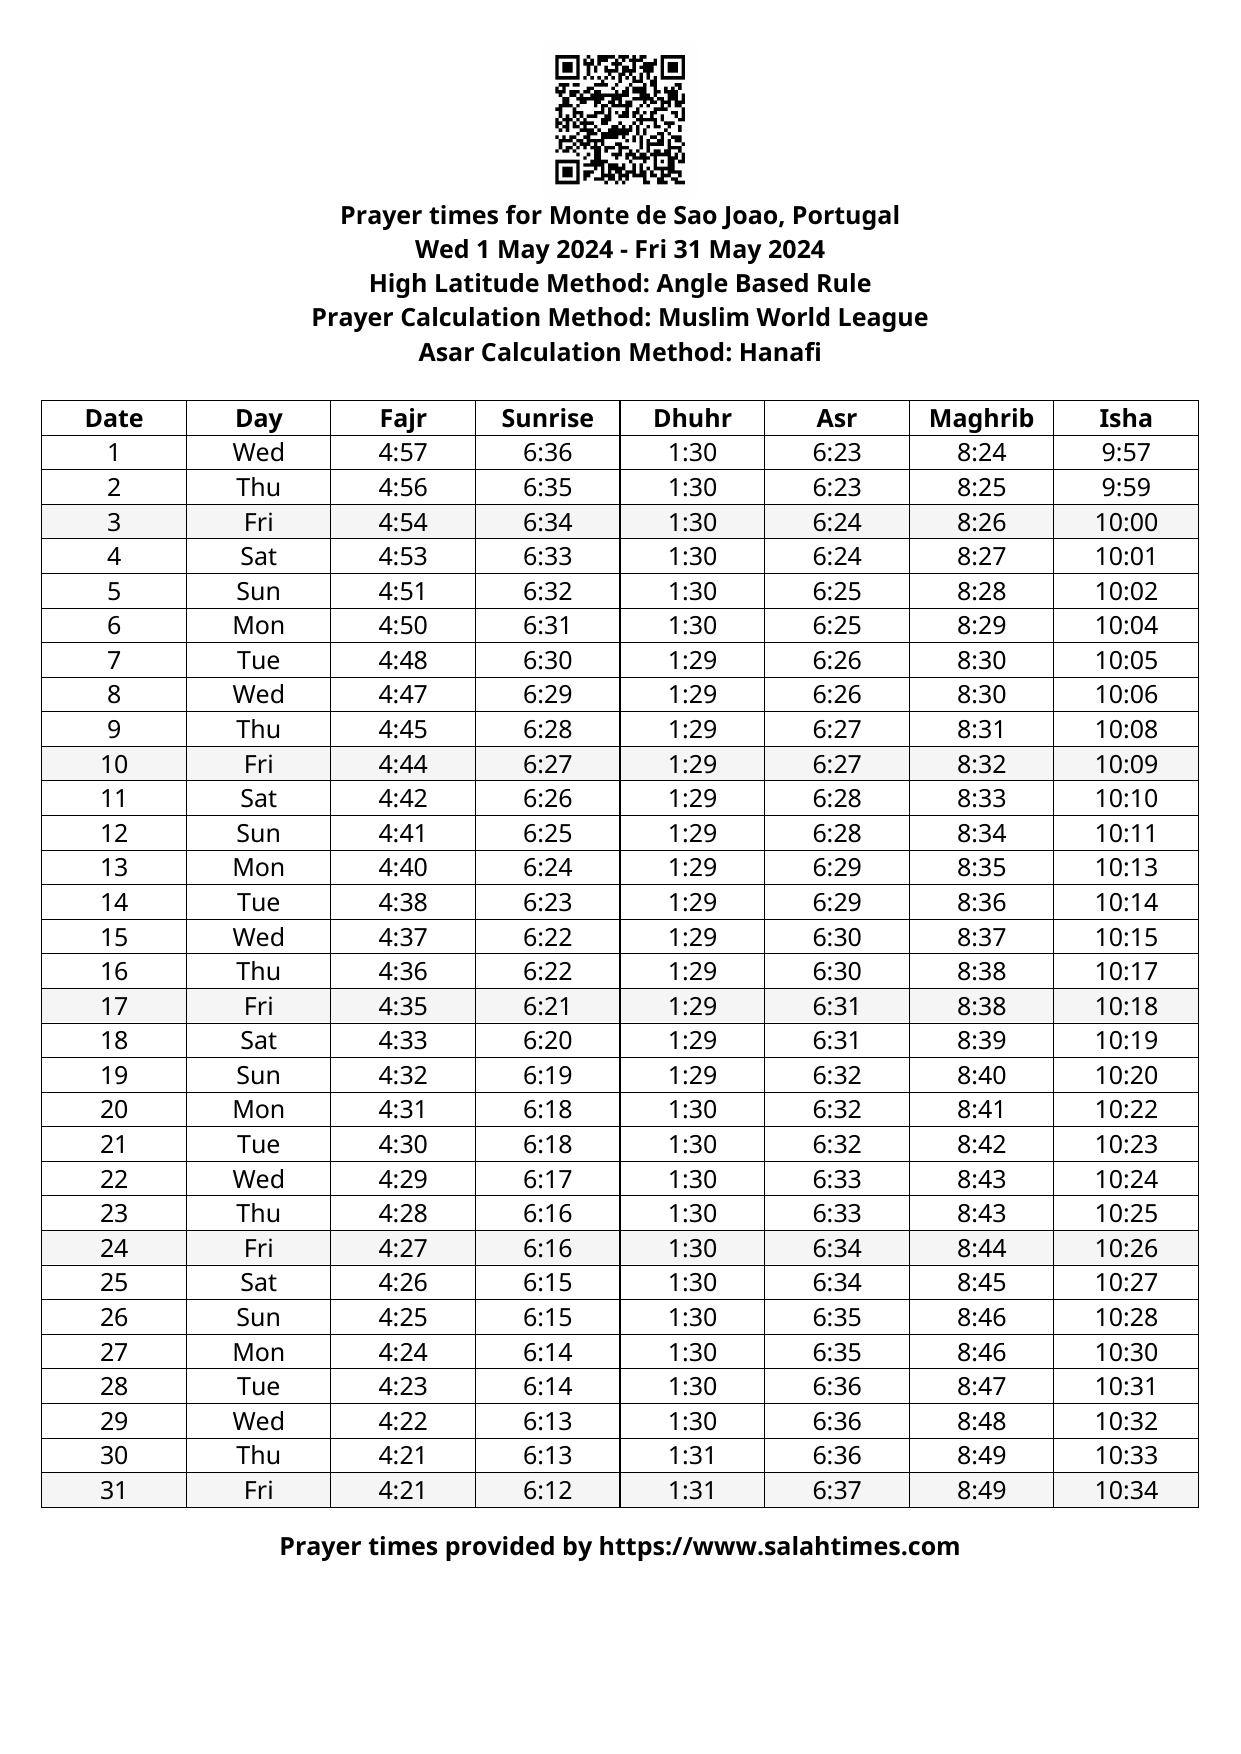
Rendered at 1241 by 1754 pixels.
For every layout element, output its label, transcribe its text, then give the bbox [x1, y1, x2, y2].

table_cell 4:27 [331, 1231, 475, 1264]
table_cell 4:40 [331, 851, 475, 884]
table_cell 6:29 [476, 678, 619, 711]
table_cell 10:34 [1054, 1473, 1198, 1507]
table_cell 8:40 [910, 1058, 1053, 1092]
table_cell 6:27 [476, 747, 619, 780]
table_cell 1:30 [621, 1162, 764, 1195]
table_cell Tue [187, 643, 330, 677]
table_cell 22 [42, 1162, 186, 1195]
table_cell 6:28 [765, 816, 909, 849]
table_cell 3 [42, 505, 186, 538]
table_header Isha [1054, 401, 1198, 434]
table_cell 6:30 [765, 920, 909, 953]
table_cell 1:30 [621, 539, 764, 573]
text Prayer times for Monte de Sao Joao, Portugal [42, 198, 1198, 232]
table_cell 6:36 [476, 436, 619, 469]
table_cell 8:30 [910, 678, 1053, 711]
table_cell 10:04 [1054, 609, 1198, 642]
table_cell 1:29 [621, 781, 764, 815]
table_cell 6:31 [476, 609, 619, 642]
table_cell 8:43 [910, 1196, 1053, 1230]
table_cell 10:01 [1054, 539, 1198, 573]
table_cell 8:27 [910, 539, 1053, 573]
table_cell 10:13 [1054, 851, 1198, 884]
table_cell 4:50 [331, 609, 475, 642]
table_cell 8:47 [910, 1369, 1053, 1403]
table_cell 5 [42, 574, 186, 607]
table_cell 1:29 [621, 989, 764, 1022]
table_cell 6:24 [765, 505, 909, 538]
table_cell Sun [187, 574, 330, 607]
table_cell 6:22 [476, 920, 619, 953]
table_cell 10:27 [1054, 1266, 1198, 1299]
table_cell 6:34 [765, 1266, 909, 1299]
table_cell 4:29 [331, 1162, 475, 1195]
table_header Maghrib [910, 401, 1053, 434]
table_cell 6:34 [476, 505, 619, 538]
table_cell 8:44 [910, 1231, 1053, 1264]
table_cell Tue [187, 1127, 330, 1161]
table_cell 6:32 [765, 1127, 909, 1161]
table_cell 6:29 [765, 851, 909, 884]
table_cell 10:24 [1054, 1162, 1198, 1195]
table_cell 6:37 [765, 1473, 909, 1507]
table_cell 10:26 [1054, 1231, 1198, 1264]
table_cell 4:32 [331, 1058, 475, 1092]
table_cell Mon [187, 1093, 330, 1126]
table_cell 16 [42, 954, 186, 988]
table_cell Tue [187, 885, 330, 919]
table_cell 4:56 [331, 470, 475, 504]
table_cell 20 [42, 1093, 186, 1126]
table_cell 8:29 [910, 609, 1053, 642]
table_cell Wed [187, 1404, 330, 1437]
table_cell 1:29 [621, 851, 764, 884]
table_cell 10:14 [1054, 885, 1198, 919]
table_cell 1:29 [621, 816, 764, 849]
text Wed 1 May 2024 - Fri 31 May 2024 [42, 232, 1198, 266]
table_cell 6:18 [476, 1127, 619, 1161]
text Asar Calculation Method: Hanafi [42, 334, 1198, 368]
table_cell Sun [187, 1058, 330, 1092]
table_cell 1:29 [621, 1058, 764, 1092]
table_cell 10:30 [1054, 1335, 1198, 1368]
table_cell 23 [42, 1196, 186, 1230]
table_cell 6:33 [476, 539, 619, 573]
table_cell Sat [187, 781, 330, 815]
table_cell 10:31 [1054, 1369, 1198, 1403]
table_cell 6:30 [476, 643, 619, 677]
table_cell 6:35 [476, 470, 619, 504]
table_cell 8:49 [910, 1473, 1053, 1507]
table_cell 1:31 [621, 1473, 764, 1507]
table_header Sunrise [476, 401, 619, 434]
table_cell 6:33 [765, 1162, 909, 1195]
table_cell Thu [187, 954, 330, 988]
table_cell 4:54 [331, 505, 475, 538]
table_cell 6 [42, 609, 186, 642]
table_cell 10:10 [1054, 781, 1198, 815]
table_cell 4:42 [331, 781, 475, 815]
table_cell 4:31 [331, 1093, 475, 1126]
table_cell Fri [187, 989, 330, 1022]
table_cell 4:47 [331, 678, 475, 711]
table_cell 18 [42, 1024, 186, 1057]
table_cell 4:21 [331, 1473, 475, 1507]
table_cell 10 [42, 747, 186, 780]
table_cell 8:46 [910, 1335, 1053, 1368]
table_cell Wed [187, 678, 330, 711]
table_cell Sun [187, 1300, 330, 1334]
table_cell 6:27 [765, 747, 909, 780]
table_cell 6:12 [476, 1473, 619, 1507]
table_cell 6:32 [765, 1058, 909, 1092]
table_header Asr [765, 401, 909, 434]
table_cell 9:59 [1054, 470, 1198, 504]
table_cell 6:19 [476, 1058, 619, 1092]
table_cell 6:31 [765, 1024, 909, 1057]
table_cell 8:26 [910, 505, 1053, 538]
table_cell 6:35 [765, 1300, 909, 1334]
table_cell 8:25 [910, 470, 1053, 504]
table_cell 6:20 [476, 1024, 619, 1057]
table_cell 13 [42, 851, 186, 884]
table_cell 8:38 [910, 954, 1053, 988]
table_cell 4:36 [331, 954, 475, 988]
table_cell 4:57 [331, 436, 475, 469]
table_cell 14 [42, 885, 186, 919]
table_cell 6:26 [476, 781, 619, 815]
table_cell 1:30 [621, 1369, 764, 1403]
table_cell 1:29 [621, 678, 764, 711]
picture [542, 41, 699, 198]
table_cell 6:24 [476, 851, 619, 884]
table_cell Sat [187, 539, 330, 573]
table_cell Sat [187, 1266, 330, 1299]
table_cell 1:30 [621, 470, 764, 504]
table_cell 31 [42, 1473, 186, 1507]
table_cell 8:41 [910, 1093, 1053, 1126]
table_cell 26 [42, 1300, 186, 1334]
table_cell 8:36 [910, 885, 1053, 919]
table_cell 10:28 [1054, 1300, 1198, 1334]
table_cell 6:15 [476, 1266, 619, 1299]
table_cell 4 [42, 539, 186, 573]
table_cell 6:32 [476, 574, 619, 607]
table_cell 15 [42, 920, 186, 953]
table_cell Sun [187, 816, 330, 849]
table_cell Tue [187, 1369, 330, 1403]
table_cell 4:35 [331, 989, 475, 1022]
table_cell Wed [187, 920, 330, 953]
table_cell 8:45 [910, 1266, 1053, 1299]
table_cell 6:14 [476, 1369, 619, 1403]
table_cell 17 [42, 989, 186, 1022]
table_cell 1:30 [621, 1266, 764, 1299]
table_cell 10:22 [1054, 1093, 1198, 1126]
text High Latitude Method: Angle Based Rule [42, 266, 1198, 300]
table_cell 7 [42, 643, 186, 677]
table_cell 6:26 [765, 678, 909, 711]
table_cell 1:29 [621, 954, 764, 988]
text Prayer times provided by https://www.salahtimes.com [42, 1528, 1198, 1563]
table_cell Wed [187, 1162, 330, 1195]
table_cell 10:15 [1054, 920, 1198, 953]
table_cell 25 [42, 1266, 186, 1299]
table_cell Wed [187, 436, 330, 469]
table_cell 8:49 [910, 1439, 1053, 1472]
table_cell 1:29 [621, 747, 764, 780]
table_cell 24 [42, 1231, 186, 1264]
table_cell 1:30 [621, 505, 764, 538]
table_cell 9 [42, 712, 186, 746]
table_cell Thu [187, 1439, 330, 1472]
table_cell 6:22 [476, 954, 619, 988]
table_cell 4:53 [331, 539, 475, 573]
table_cell 10:00 [1054, 505, 1198, 538]
table_cell 6:28 [476, 712, 619, 746]
table_cell 8:31 [910, 712, 1053, 746]
table_cell 6:23 [476, 885, 619, 919]
table_cell 8:28 [910, 574, 1053, 607]
table_cell 6:17 [476, 1162, 619, 1195]
table_cell 28 [42, 1369, 186, 1403]
table_cell 8 [42, 678, 186, 711]
table_cell 1:29 [621, 1024, 764, 1057]
table_cell 6:14 [476, 1335, 619, 1368]
table_cell 10:18 [1054, 989, 1198, 1022]
table_header Day [187, 401, 330, 434]
table_cell 1:30 [621, 574, 764, 607]
table_cell 1 [42, 436, 186, 469]
table_cell 6:13 [476, 1439, 619, 1472]
table_cell Fri [187, 1231, 330, 1264]
table_cell 10:25 [1054, 1196, 1198, 1230]
table_cell 6:23 [765, 436, 909, 469]
table_cell 1:30 [621, 1196, 764, 1230]
table_cell 19 [42, 1058, 186, 1092]
table_cell Thu [187, 1196, 330, 1230]
table_cell 10:20 [1054, 1058, 1198, 1092]
table_cell 6:35 [765, 1335, 909, 1368]
table_cell 10:08 [1054, 712, 1198, 746]
table_cell 6:16 [476, 1231, 619, 1264]
table_cell 8:46 [910, 1300, 1053, 1334]
table_cell 4:37 [331, 920, 475, 953]
table_cell 8:48 [910, 1404, 1053, 1437]
table_cell 4:25 [331, 1300, 475, 1334]
table_cell 8:30 [910, 643, 1053, 677]
table_cell 4:30 [331, 1127, 475, 1161]
table_cell 4:48 [331, 643, 475, 677]
table_cell 6:25 [765, 609, 909, 642]
table_cell 4:44 [331, 747, 475, 780]
table_cell 10:17 [1054, 954, 1198, 988]
table_cell 6:15 [476, 1300, 619, 1334]
text Prayer Calculation Method: Muslim World League [42, 300, 1198, 334]
table_cell 4:28 [331, 1196, 475, 1230]
table_cell 1:31 [621, 1439, 764, 1472]
table_cell 8:37 [910, 920, 1053, 953]
table_cell 29 [42, 1404, 186, 1437]
table_cell 4:41 [331, 816, 475, 849]
table_cell 21 [42, 1127, 186, 1161]
table_cell 6:25 [476, 816, 619, 849]
table_cell 6:24 [765, 539, 909, 573]
table_cell Fri [187, 1473, 330, 1507]
table_cell 4:51 [331, 574, 475, 607]
table_cell 6:33 [765, 1196, 909, 1230]
table_cell 8:35 [910, 851, 1053, 884]
table_cell 4:22 [331, 1404, 475, 1437]
table_cell 8:24 [910, 436, 1053, 469]
table_header Fajr [331, 401, 475, 434]
table_cell 8:43 [910, 1162, 1053, 1195]
table_cell 6:28 [765, 781, 909, 815]
table_cell 6:31 [765, 989, 909, 1022]
table_cell 4:21 [331, 1439, 475, 1472]
table_cell 10:32 [1054, 1404, 1198, 1437]
table_cell 27 [42, 1335, 186, 1368]
table_cell 6:32 [765, 1093, 909, 1126]
table_cell 1:30 [621, 1335, 764, 1368]
table_cell 30 [42, 1439, 186, 1472]
table_cell 12 [42, 816, 186, 849]
table_cell 8:42 [910, 1127, 1053, 1161]
table_cell 6:23 [765, 470, 909, 504]
table_cell 1:30 [621, 436, 764, 469]
table_cell 4:26 [331, 1266, 475, 1299]
table_cell Mon [187, 609, 330, 642]
table_cell 10:02 [1054, 574, 1198, 607]
table_cell 6:13 [476, 1404, 619, 1437]
table_cell 4:24 [331, 1335, 475, 1368]
table_cell 6:36 [765, 1369, 909, 1403]
table_cell 4:45 [331, 712, 475, 746]
table_cell Thu [187, 712, 330, 746]
table_cell 4:33 [331, 1024, 475, 1057]
table_cell Sat [187, 1024, 330, 1057]
table_cell 6:26 [765, 643, 909, 677]
table_cell 6:21 [476, 989, 619, 1022]
table_cell 8:39 [910, 1024, 1053, 1057]
table_cell 8:33 [910, 781, 1053, 815]
table_cell 1:30 [621, 609, 764, 642]
table_cell Mon [187, 1335, 330, 1368]
table_header Date [42, 401, 186, 434]
table_header Dhuhr [621, 401, 764, 434]
table_cell 10:33 [1054, 1439, 1198, 1472]
table_cell 9:57 [1054, 436, 1198, 469]
table_cell 6:25 [765, 574, 909, 607]
table_cell Mon [187, 851, 330, 884]
table_cell 4:38 [331, 885, 475, 919]
table_cell 6:36 [765, 1439, 909, 1472]
table_cell 6:36 [765, 1404, 909, 1437]
table_cell Fri [187, 505, 330, 538]
table_cell 10:09 [1054, 747, 1198, 780]
table_cell 1:30 [621, 1404, 764, 1437]
table_cell 1:30 [621, 1300, 764, 1334]
table_cell 1:30 [621, 1093, 764, 1126]
table_cell 8:34 [910, 816, 1053, 849]
table_cell 1:29 [621, 885, 764, 919]
table_cell 10:19 [1054, 1024, 1198, 1057]
table_cell 6:18 [476, 1093, 619, 1126]
table_cell 10:05 [1054, 643, 1198, 677]
table_cell 1:29 [621, 712, 764, 746]
table_cell Fri [187, 747, 330, 780]
table_cell 10:23 [1054, 1127, 1198, 1161]
table_cell 6:29 [765, 885, 909, 919]
table_cell 8:32 [910, 747, 1053, 780]
table_cell 10:11 [1054, 816, 1198, 849]
table_cell 1:30 [621, 1127, 764, 1161]
table_cell 4:23 [331, 1369, 475, 1403]
table_cell 6:34 [765, 1231, 909, 1264]
table_cell 2 [42, 470, 186, 504]
table_cell Thu [187, 470, 330, 504]
table_cell 1:30 [621, 1231, 764, 1264]
table_cell 6:30 [765, 954, 909, 988]
table_cell 6:16 [476, 1196, 619, 1230]
table_cell 1:29 [621, 643, 764, 677]
table_cell 6:27 [765, 712, 909, 746]
table_cell 10:06 [1054, 678, 1198, 711]
table_cell 11 [42, 781, 186, 815]
table_cell 1:29 [621, 920, 764, 953]
table_cell 8:38 [910, 989, 1053, 1022]
